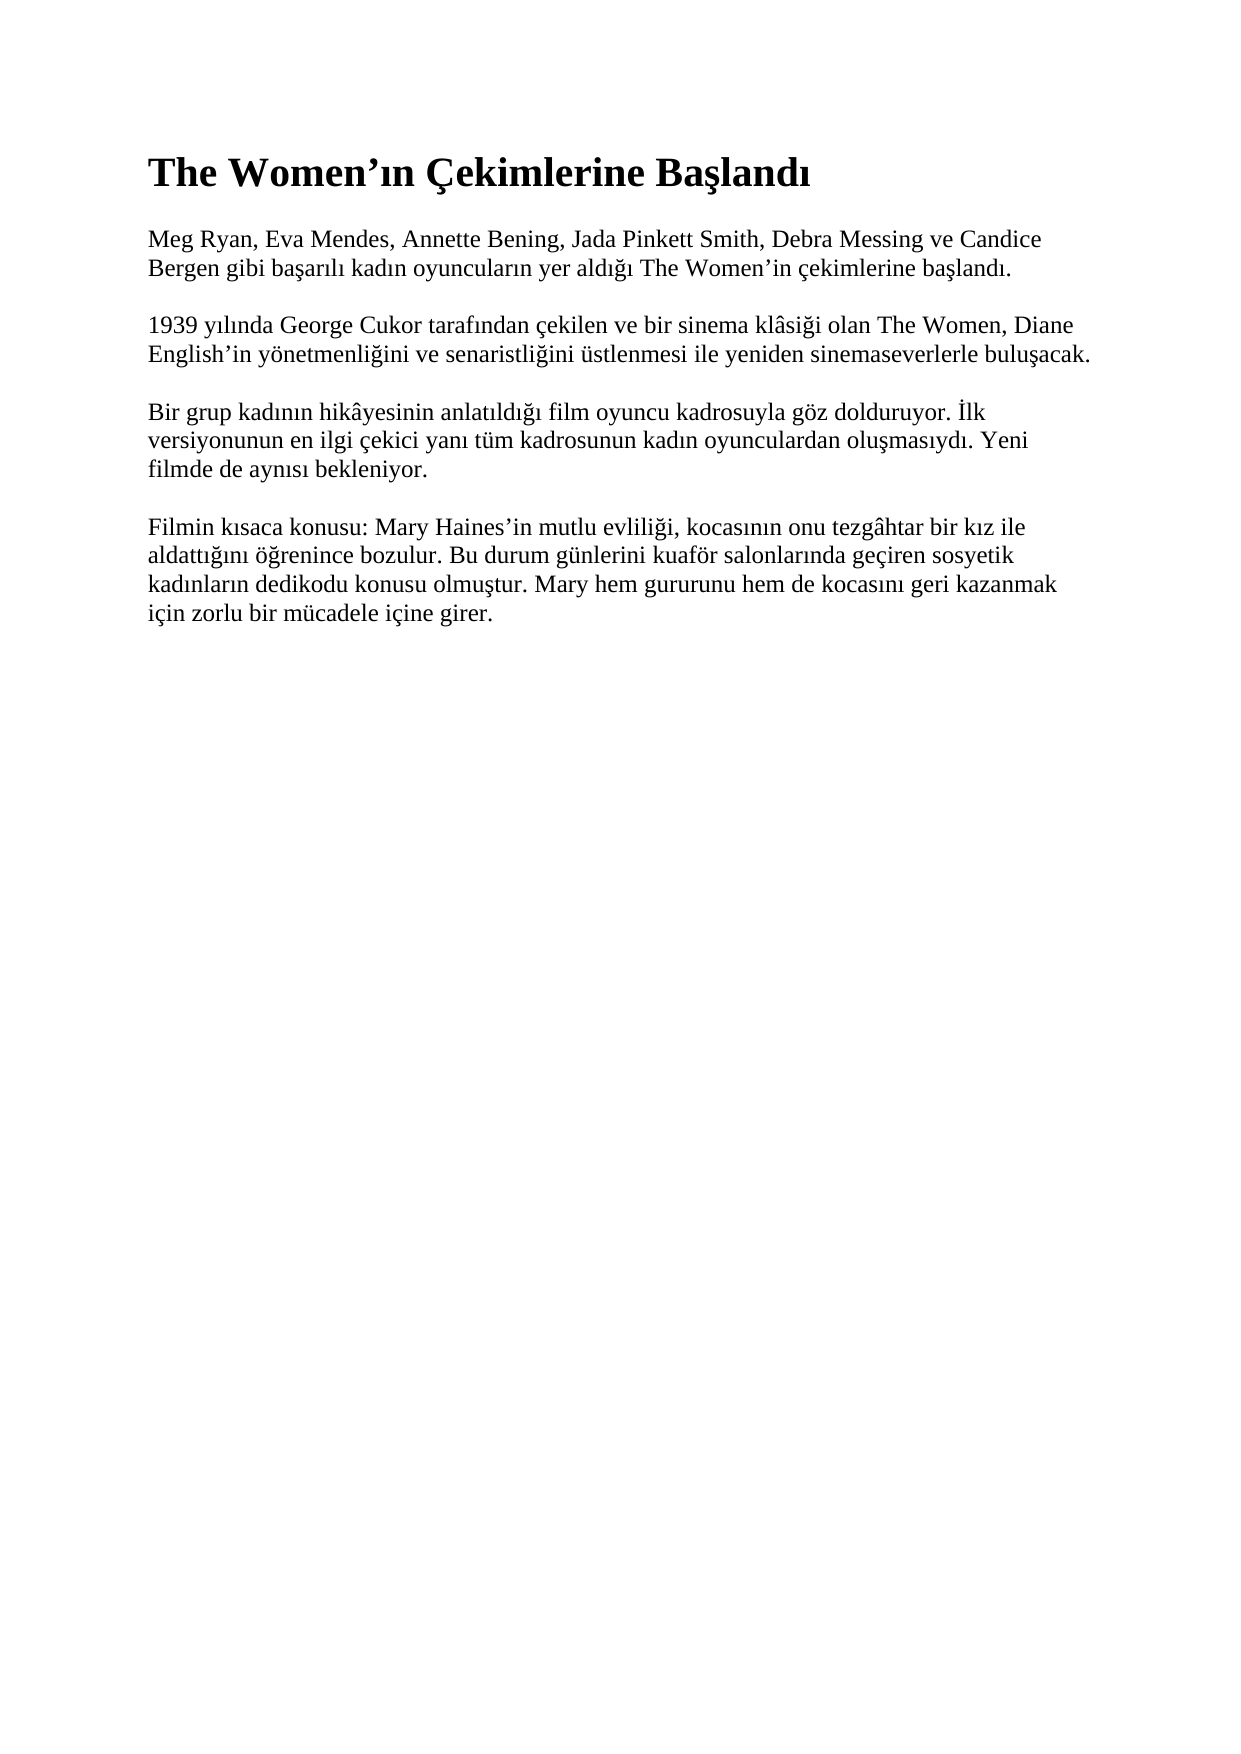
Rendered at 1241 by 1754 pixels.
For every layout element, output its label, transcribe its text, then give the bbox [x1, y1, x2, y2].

text The Women’ın Çekimlerine Başlandı [148, 148, 1093, 196]
text 1939 yılında George Cukor tarafından çekilen ve bir sinema klâsiği olan The Women, Diane English’in yönetmenliğini ve senaristliğini üstlenmesi ile yeniden sinemaseverlerle buluşacak. [148, 311, 1093, 368]
text Meg Ryan, Eva Mendes, Annette Bening, Jada Pinkett Smith, Debra Messing ve Candice Bergen gibi başarılı kadın oyuncuların yer aldığı The Women’in çekimlerine başlandı. [148, 224, 1093, 282]
text Bir grup kadının hikâyesinin anlatıldığı film oyuncu kadrosuyla göz dolduruyor. İlk versiyonunun en ilgi çekici yanı tüm kadrosunun kadın oyunculardan oluşmasıydı. Yeni filmde de aynısı bekleniyor. [148, 397, 1093, 483]
text Filmin kısaca konusu: Mary Haines’in mutlu evliliği, kocasının onu tezgâhtar bir kız ile aldattığını öğrenince bozulur. Bu durum günlerini kuaför salonlarında geçiren sosyetik kadınların dedikodu konusu olmuştur. Mary hem gururunu hem de kocasını geri kazanmak için zorlu bir mücadele içine girer. [148, 512, 1093, 627]
